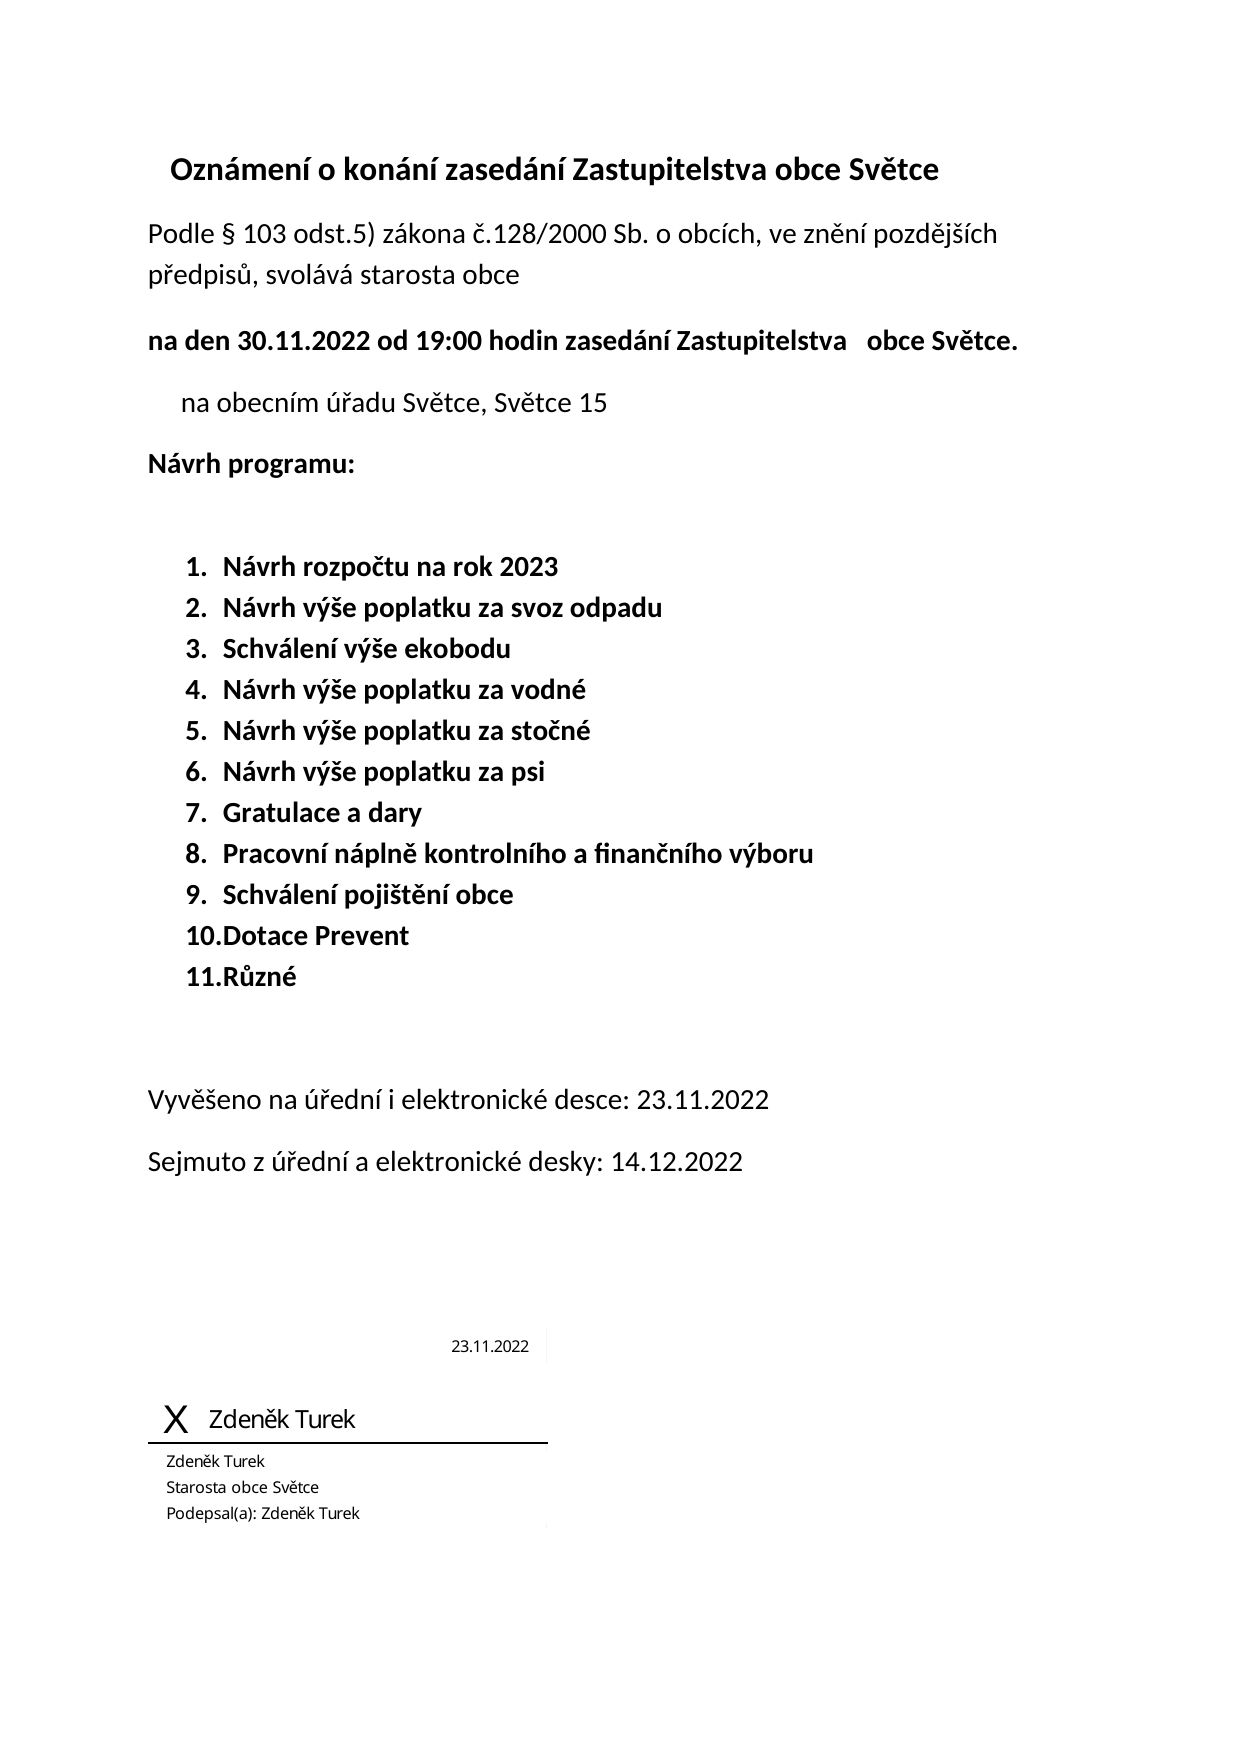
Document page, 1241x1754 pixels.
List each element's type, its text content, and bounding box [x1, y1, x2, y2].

list Návrh výše poplatku za svoz odpadu [185, 589, 1093, 625]
text Vyvěšeno na úřední i elektronické desce: 23.11.2022 [148, 1081, 1093, 1117]
text na den 30.11.2022 od 19:00 hodin zasedání Zastupitelstva obce Světce. [148, 322, 1093, 358]
text Podle § 103 odst.5) zákona č.128/2000 Sb. o obcích, ve znění pozdějších předpisů, svolává starosta obce [148, 215, 1093, 292]
text Sejmuto z úřední a elektronické desky: 14.12.2022 [148, 1143, 1093, 1179]
list Schválení pojištění obce [185, 876, 1093, 911]
text Návrh programu: [148, 446, 1093, 481]
list Návrh rozpočtu na rok 2023 [185, 548, 1093, 584]
list Návrh výše poplatku za psi [185, 753, 1093, 789]
text na obecním úřadu Světce, Světce 15 [148, 384, 1093, 419]
list Pracovní náplně kontrolního a finančního výboru [185, 835, 1093, 871]
list Gratulace a dary [185, 794, 1093, 829]
text Oznámení o konání zasedání Zastupitelstva obce Světce [148, 148, 1093, 188]
list Návrh výše poplatku za vodné [185, 671, 1093, 707]
list Schválení výše ekobodu [185, 630, 1093, 666]
list Různé [185, 958, 1093, 993]
list Dotace Prevent [185, 917, 1093, 952]
list Návrh výše poplatku za stočné [185, 712, 1093, 748]
